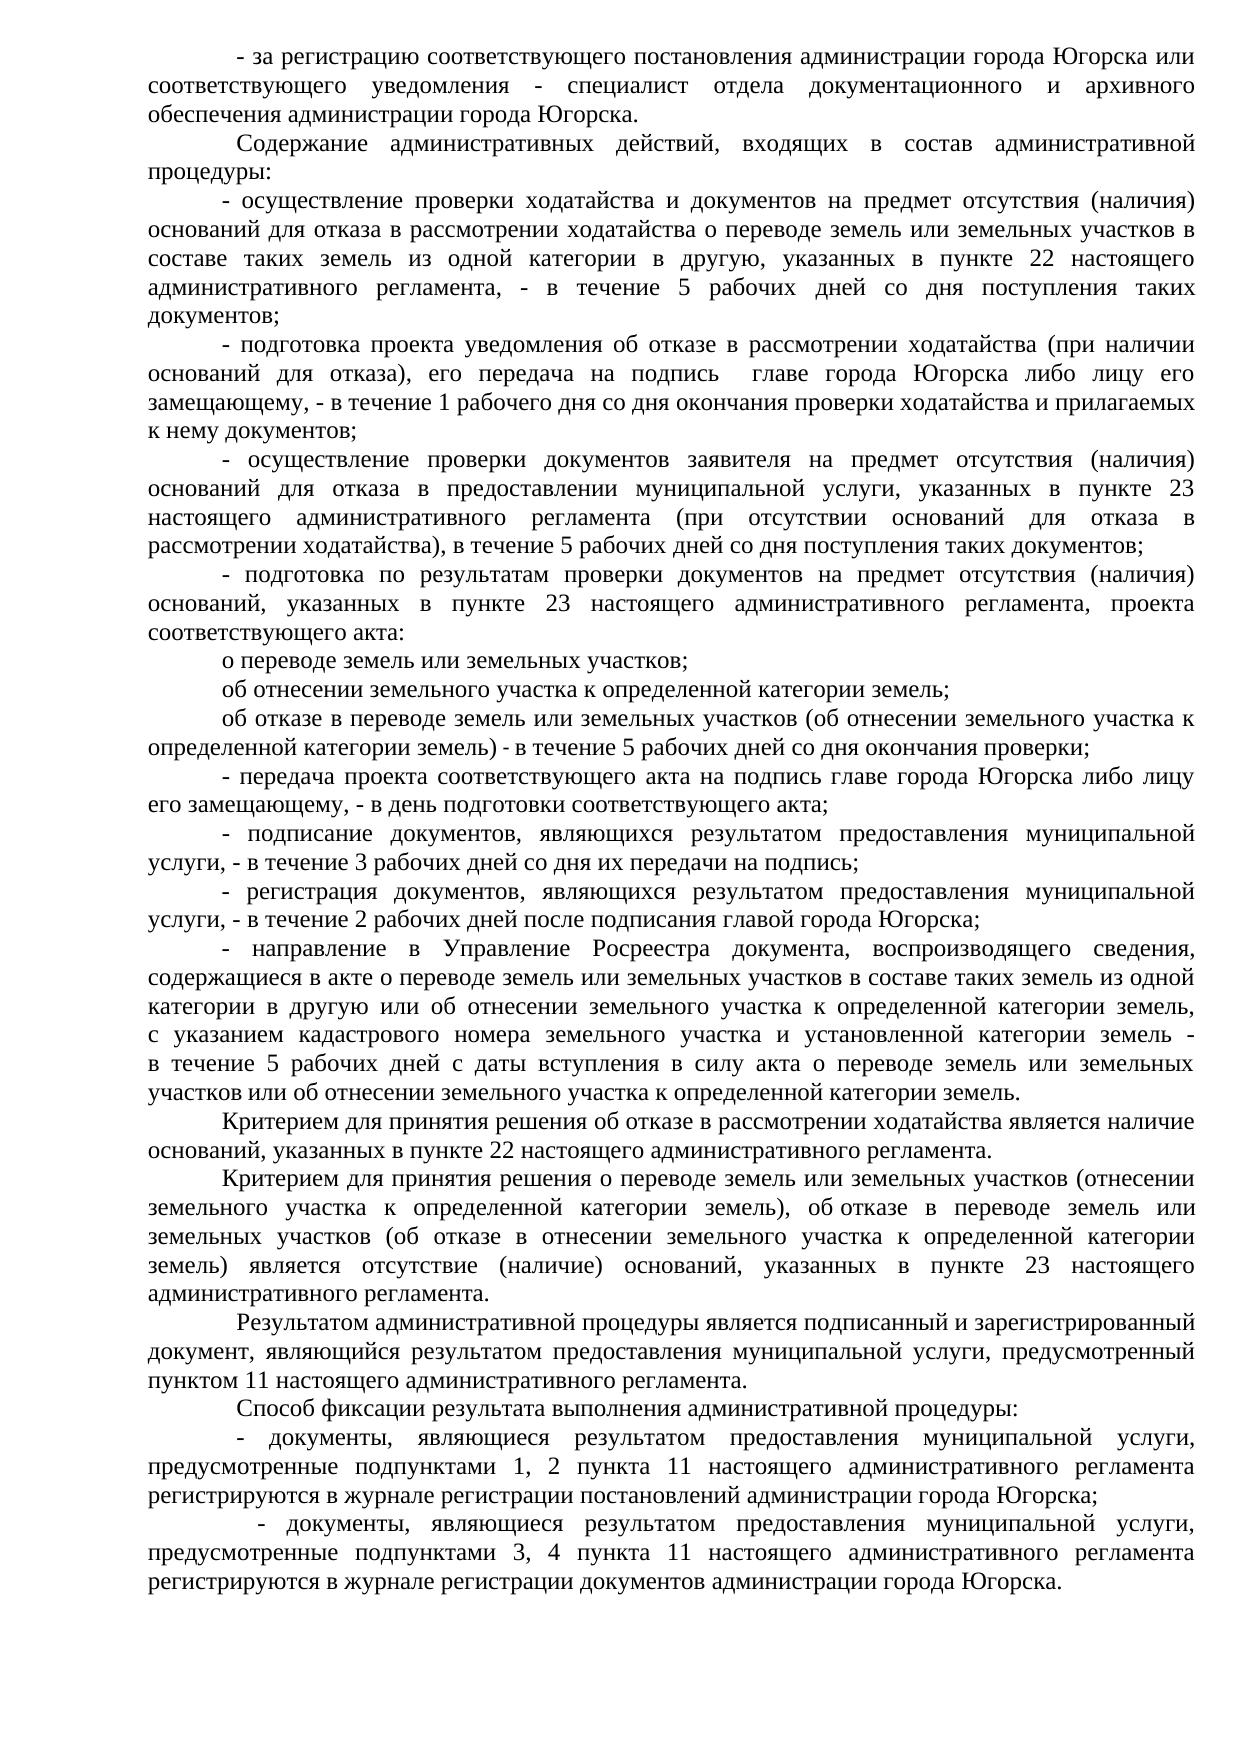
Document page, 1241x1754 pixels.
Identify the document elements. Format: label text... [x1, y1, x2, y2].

text об отнесении земельного участка к определенной категории земель; [148, 674, 1196, 703]
text - осуществление проверки ходатайства и документов на предмет отсутствия (наличия) оснований для отказа в рассмотрении ходатайства о переводе земель или земельных участков в составе таких земель из одной категории в другую, указанных в пункте 22 настоящего административного регламента, - в течение 5 рабочих дней со дня поступления таких документов; [148, 185, 1196, 329]
text - осуществление проверки документов заявителя на предмет отсутствия (наличия) оснований для отказа в предоставлении муниципальной услуги, указанных в пункте 23 настоящего административного регламента (при отсутствии оснований для отказа в рассмотрении ходатайства), в течение 5 рабочих дней со дня поступления таких документов; [148, 444, 1196, 559]
text Критерием для принятия решения об отказе в рассмотрении ходатайства является наличие оснований, указанных в пункте 22 настоящего административного регламента. [148, 1106, 1196, 1163]
text - документы, являющиеся результатом предоставления муниципальной услуги, предусмотренные подпунктами 1, 2 пункта 11 настоящего административного регламента регистрируются в журнале регистрации постановлений администрации города Югорска; [148, 1422, 1196, 1508]
text - направление в Управление Росреестра документа, воспроизводящего сведения, содержащиеся в акте о переводе земель или земельных участков в составе таких земель из одной категории в другую или об отнесении земельного участка к определенной категории земель, с указанием кадастрового номера земельного участка и установленной категории земель - в течение 5 рабочих дней с даты вступления в силу акта о переводе земель или земельных участков или об отнесении земельного участка к определенной категории земель. [148, 933, 1196, 1106]
text - подписание документов, являющихся результатом предоставления муниципальной услуги, - в течение 3 рабочих дней со дня их передачи на подпись; [148, 818, 1196, 876]
text Способ фиксации результата выполнения административной процедуры: [148, 1393, 1196, 1422]
text об отказе в переводе земель или земельных участков (об отнесении земельного участка к определенной категории земель) - в течение 5 рабочих дней со дня окончания проверки; [148, 703, 1196, 761]
text Критерием для принятия решения о переводе земель или земельных участков (отнесении земельного участка к определенной категории земель), об отказе в переводе земель или земельных участков (об отказе в отнесении земельного участка к определенной категории земель) является отсутствие (наличие) оснований, указанных в пункте 23 настоящего административного регламента. [148, 1163, 1196, 1307]
text Результатом административной процедуры является подписанный и зарегистрированный документ, являющийся результатом предоставления муниципальной услуги, предусмотренный пунктом 11 настоящего административного регламента. [148, 1307, 1196, 1393]
text - за регистрацию соответствующего постановления администрации города Югорска или соответствующего уведомления - специалист отдела документационного и архивного обеспечения администрации города Югорска. [148, 41, 1196, 128]
text о переводе земель или земельных участков; [148, 645, 1196, 674]
text - передача проекта соответствующего акта на подпись главе города Югорска либо лицу его замещающему, - в день подготовки соответствующего акта; [148, 761, 1196, 818]
text - подготовка проекта уведомления об отказе в рассмотрении ходатайства (при наличии оснований для отказа), его передача на подпись главе города Югорска либо лицу его замещающему, - в течение 1 рабочего дня со дня окончания проверки ходатайства и прилагаемых к нему документов; [148, 329, 1196, 444]
text - документы, являющиеся результатом предоставления муниципальной услуги, предусмотренные подпунктами 3, 4 пункта 11 настоящего административного регламента регистрируются в журнале регистрации документов администрации города Югорска. [148, 1508, 1196, 1595]
text - регистрация документов, являющихся результатом предоставления муниципальной услуги, - в течение 2 рабочих дней после подписания главой города Югорска; [148, 876, 1196, 933]
text Содержание административных действий, входящих в состав административной процедуры: [148, 128, 1196, 185]
text - подготовка по результатам проверки документов на предмет отсутствия (наличия) оснований, указанных в пункте 23 настоящего административного регламента, проекта соответствующего акта: [148, 559, 1196, 645]
